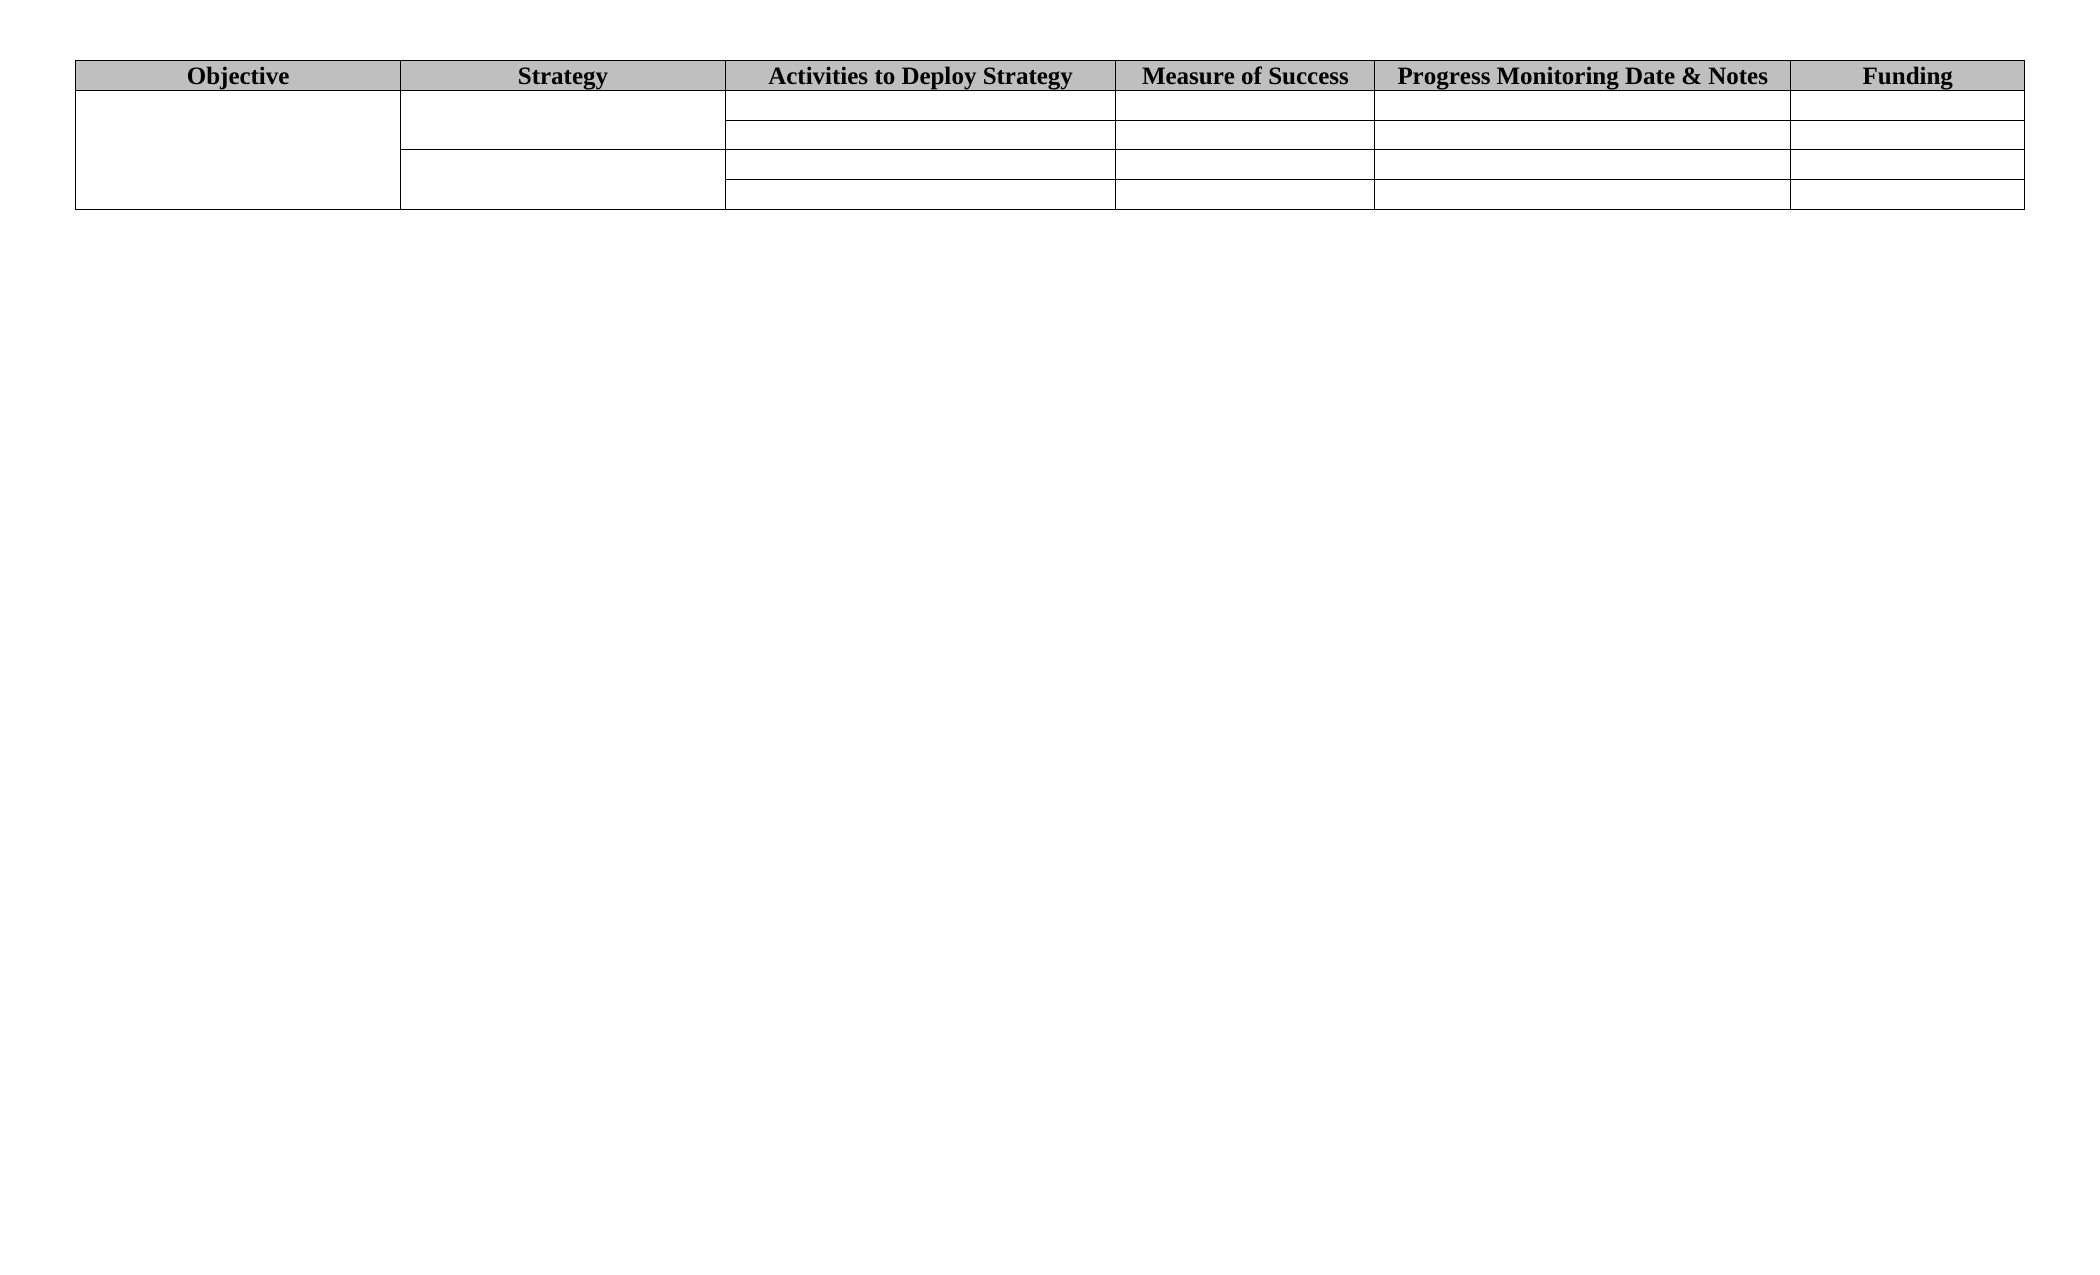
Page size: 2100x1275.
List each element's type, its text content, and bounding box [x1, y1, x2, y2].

table_cell [1375, 91, 1790, 119]
table_cell [1375, 180, 1790, 209]
table_header Objective [76, 61, 400, 90]
table_cell [726, 180, 1115, 209]
table_cell [1791, 121, 2024, 149]
table_cell [726, 91, 1115, 119]
table_header Funding [1791, 61, 2024, 90]
table_cell [1791, 180, 2024, 209]
table_header Measure of Success [1116, 61, 1374, 90]
table_cell [1791, 91, 2024, 119]
table_header Activities to Deploy Strategy [726, 61, 1115, 90]
table_cell [726, 121, 1115, 149]
table_cell [1791, 150, 2024, 179]
table_cell [1116, 121, 1374, 149]
table_cell [726, 150, 1115, 179]
table_cell [1116, 150, 1374, 179]
table_header Progress Monitoring Date & Notes [1375, 61, 1790, 90]
table_cell [1375, 150, 1790, 179]
table_cell [1116, 180, 1374, 209]
table_cell [1375, 121, 1790, 149]
table_header Strategy [401, 61, 725, 90]
table_cell [401, 91, 725, 149]
table_cell [1116, 91, 1374, 119]
table_cell [401, 150, 725, 209]
